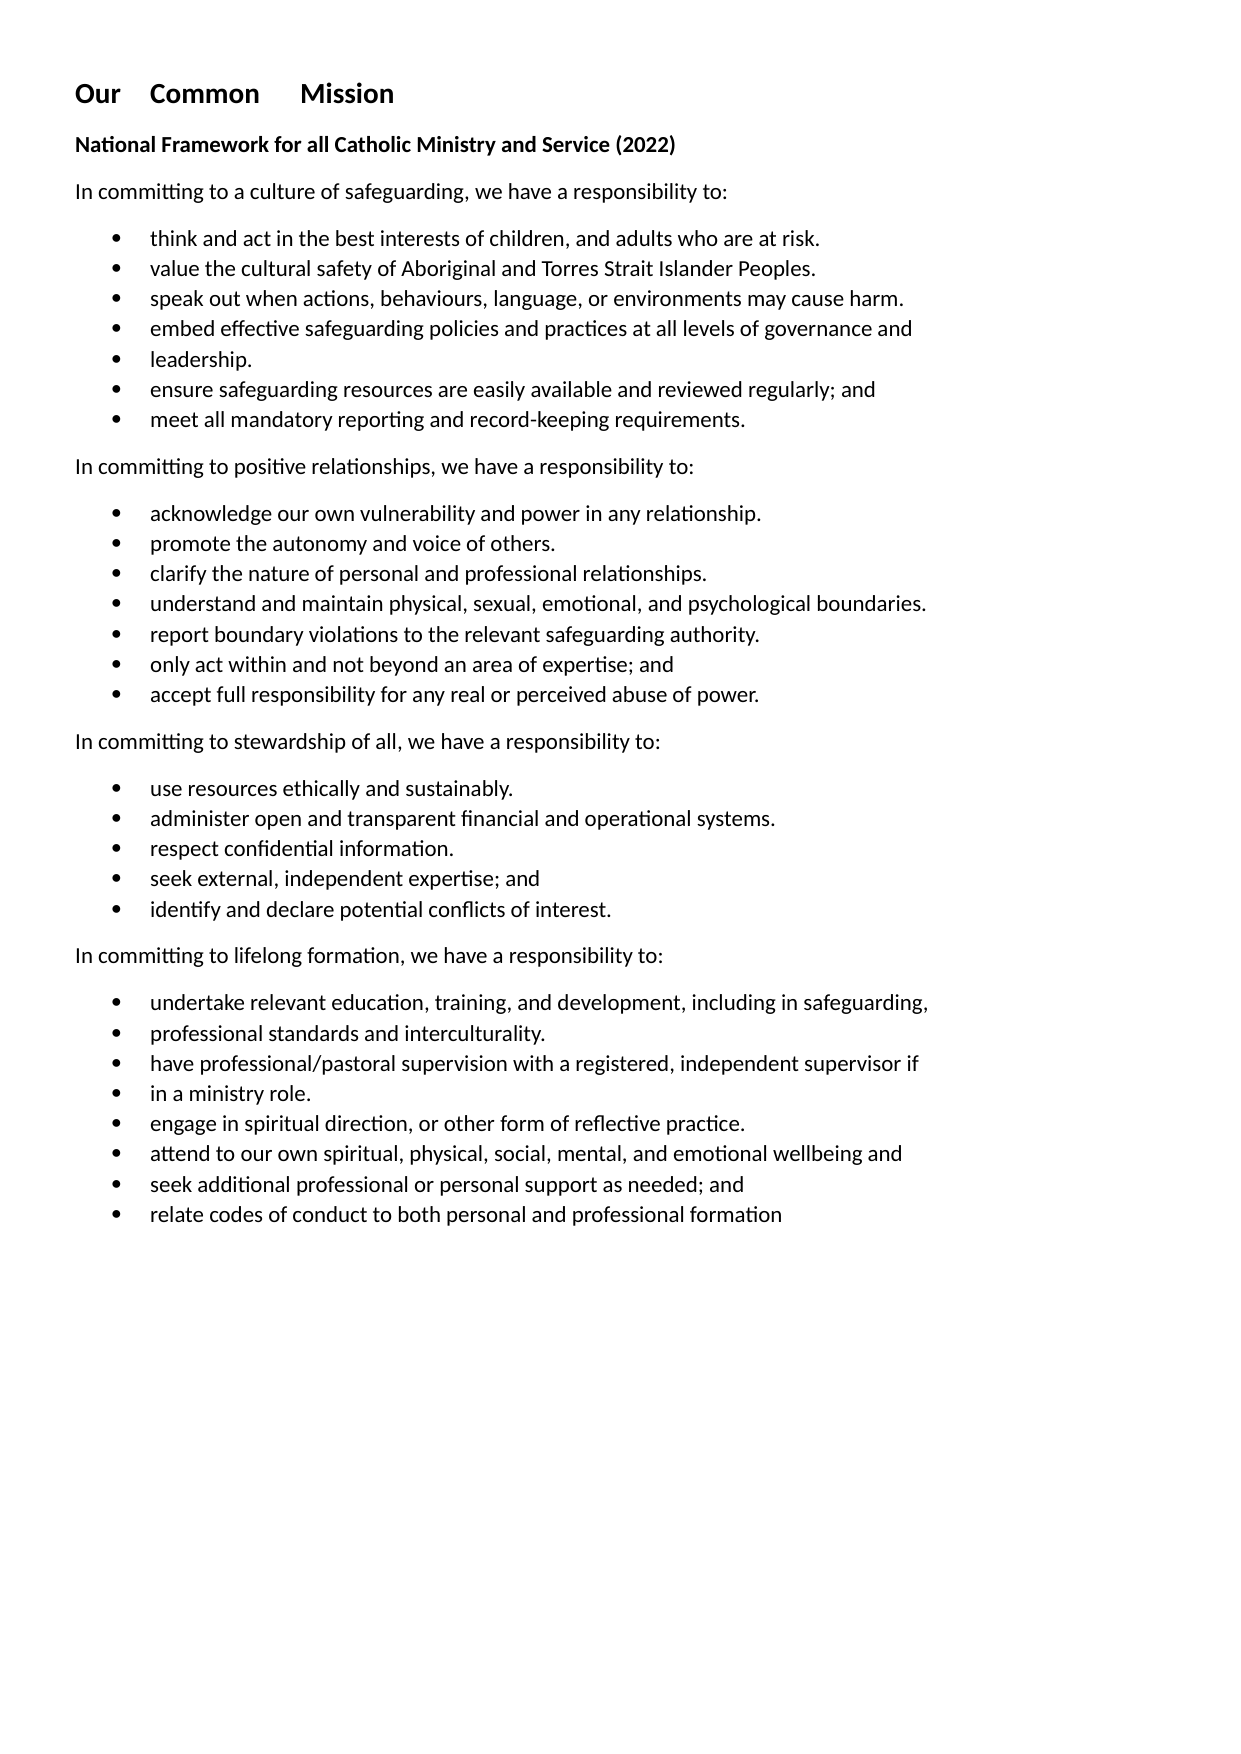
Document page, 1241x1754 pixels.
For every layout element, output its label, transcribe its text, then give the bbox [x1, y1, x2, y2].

list use resources ethically and sustainably. [112, 774, 1165, 802]
list attend to our own spiritual, physical, social, mental, and emotional wellbeing and [112, 1139, 1165, 1167]
list engage in spiritual direction, or other form of reflective practice. [112, 1109, 1165, 1137]
list administer open and transparent financial and operational systems. [112, 804, 1165, 832]
list have professional/pastoral supervision with a registered, independent supervisor if [112, 1049, 1165, 1077]
list leadership. [112, 345, 1165, 373]
text In committing to stewardship of all, we have a responsibility to: [75, 727, 1165, 755]
text National Framework for all Catholic Ministry and Service (2022) [75, 130, 1165, 158]
list embed effective safeguarding policies and practices at all levels of governance and [112, 314, 1165, 342]
list professional standards and interculturality. [112, 1019, 1165, 1047]
list think and act in the best interests of children, and adults who are at risk. [112, 224, 1165, 252]
text Our Common Mission [75, 75, 1165, 111]
list meet all mandatory reporting and record-keeping requirements. [112, 405, 1165, 433]
list accept full responsibility for any real or perceived abuse of power. [112, 680, 1165, 708]
list acknowledge our own vulnerability and power in any relationship. [112, 499, 1165, 527]
list ensure safeguarding resources are easily available and reviewed regularly; and [112, 375, 1165, 403]
text In committing to a culture of safeguarding, we have a responsibility to: [75, 177, 1165, 205]
list relate codes of conduct to both personal and professional formation [112, 1200, 1165, 1228]
text In committing to positive relationships, we have a responsibility to: [75, 452, 1165, 480]
list in a ministry role. [112, 1079, 1165, 1107]
list seek additional professional or personal support as needed; and [112, 1170, 1165, 1198]
list speak out when actions, behaviours, language, or environments may cause harm. [112, 284, 1165, 312]
list undertake relevant education, training, and development, including in safeguarding, [112, 988, 1165, 1016]
list value the cultural safety of Aboriginal and Torres Strait Islander Peoples. [112, 254, 1165, 282]
list report boundary violations to the relevant safeguarding authority. [112, 620, 1165, 648]
list seek external, independent expertise; and [112, 864, 1165, 892]
list clarify the nature of personal and professional relationships. [112, 559, 1165, 587]
list understand and maintain physical, sexual, emotional, and psychological boundaries. [112, 589, 1165, 617]
text In committing to lifelong formation, we have a responsibility to: [75, 942, 1165, 969]
list identify and declare potential conflicts of interest. [112, 895, 1165, 923]
list respect confidential information. [112, 834, 1165, 862]
list promote the autonomy and voice of others. [112, 529, 1165, 557]
list only act within and not beyond an area of expertise; and [112, 650, 1165, 678]
